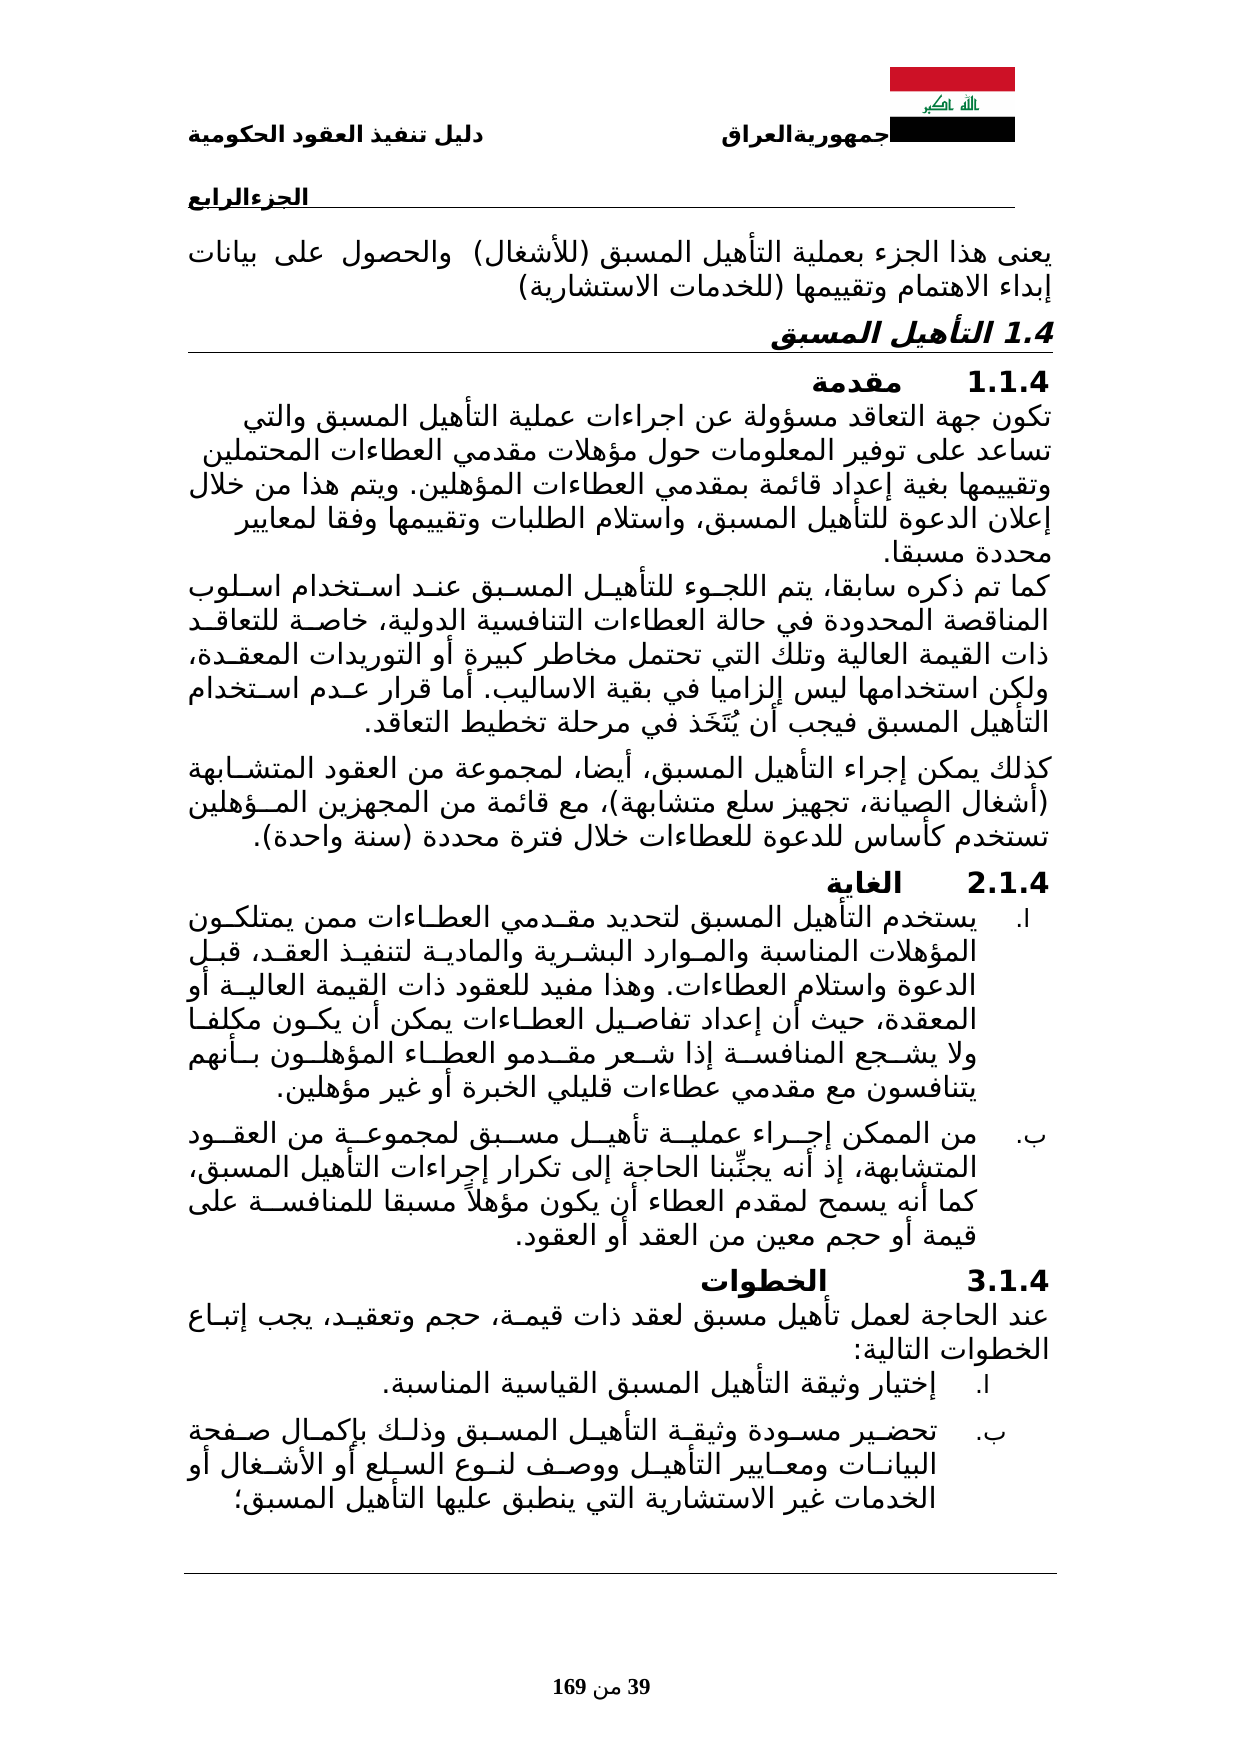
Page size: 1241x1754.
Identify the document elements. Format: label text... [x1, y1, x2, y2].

text تكون جهة التعاقد مسؤولة عن اجراءات عملية التأهيل المسبق والتي تساعد على توفير المعلومات حول مؤهلات مقدمي العطاءات المحتملين وتقييمها بغية إعداد قائمة بمقدمي العطاءات المؤهلين. ويتم هذا من خلال إعلان الدعوة للتأهيل المسبق، واستلام الطلبات وتقييمها وفقا لمعايير محددة مسبقا. [187, 400, 1053, 569]
text كذلك يمكن إجراء التأهيل المسبق، أيضا، لمجموعة من العقود المتشابهة (أشغال الصيانة، تجهيز سلع متشابهة)، مع قائمة من المجهزين المؤهلين تستخدم كأساس للدعوة للعطاءات خلال فترة محددة (سنة واحدة). [187, 752, 1053, 854]
list من الممكن إجراء عملية تأهيل مسبق لمجموعة من العقود المتشابهة، إذ أنه يجنِّبنا الحاجة إلى تكرار إجراءات التأهيل المسبق، كما أنه يسمح لمقدم العطاء أن يكون مؤهلاً مسبقا للمنافسة على قيمة أو حجم معين من العقد أو العقود. [187, 1116, 1015, 1252]
list إختيار وثيقة التأهيل المسبق القياسية المناسبة. [187, 1367, 975, 1401]
list يستخدم التأهيل المسبق لتحديد مقدمي العطاءات ممن يمتلكون المؤهلات المناسبة والموارد البشرية والمادية لتنفيذ العقد، قبل الدعوة واستلام العطاءات. وهذا مفيد للعقود ذات القيمة العالية أو المعقدة، حيث أن إعداد تفاصيل العطاءات يمكن أن يكون مكلفا ولا يشجع المنافسة إذا شعر مقدمو العطاء المؤهلون بأنهم يتنافسون مع مقدمي عطاءات قليلي الخبرة أو غير مؤهلين. [187, 900, 1015, 1104]
picture [890, 67, 1015, 142]
text 2.1.4 الغاية [187, 866, 1050, 900]
text يعنى هذا الجزء بعملية التأهيل المسبق (للأشغال) والحصول على بيانات إبداء الاهتمام وتقييمها (للخدمات الاستشارية) [187, 236, 1053, 304]
text عند الحاجة لعمل تأهيل مسبق لعقد ذات قيمة، حجم وتعقيد، يجب إتباع الخطوات التالية: [187, 1299, 1050, 1367]
text 1.1.4 مقدمة [187, 366, 1050, 400]
list تحضير مسودة وثيقة التأهيل المسبق وذلك بإكمال صفحة البيانات ومعايير التأهيل ووصف لنوع السلع أو الأشغال أو الخدمات غير الاستشارية التي ينطبق عليها التأهيل المسبق؛ [187, 1413, 975, 1515]
text 3.1.4 الخطوات [187, 1265, 1050, 1299]
text 1.4 التأهيل المسبق [187, 316, 1053, 353]
text كما تم ذكره سابقا، يتم اللجوء للتأهيل المسبق عند استخدام اسلوب المناقصة المحدودة في حالة العطاءات التنافسية الدولية، خاصة للتعاقد ذات القيمة العالية وتلك التي تحتمل مخاطر كبيرة أو التوريدات المعقدة، ولكن استخدامها ليس إلزاميا في بقية الاساليب. أما قرار عدم استخدام التأهيل المسبق فيجب أن يُتَخَذ في مرحلة تخطيط التعاقد. [187, 569, 1050, 739]
